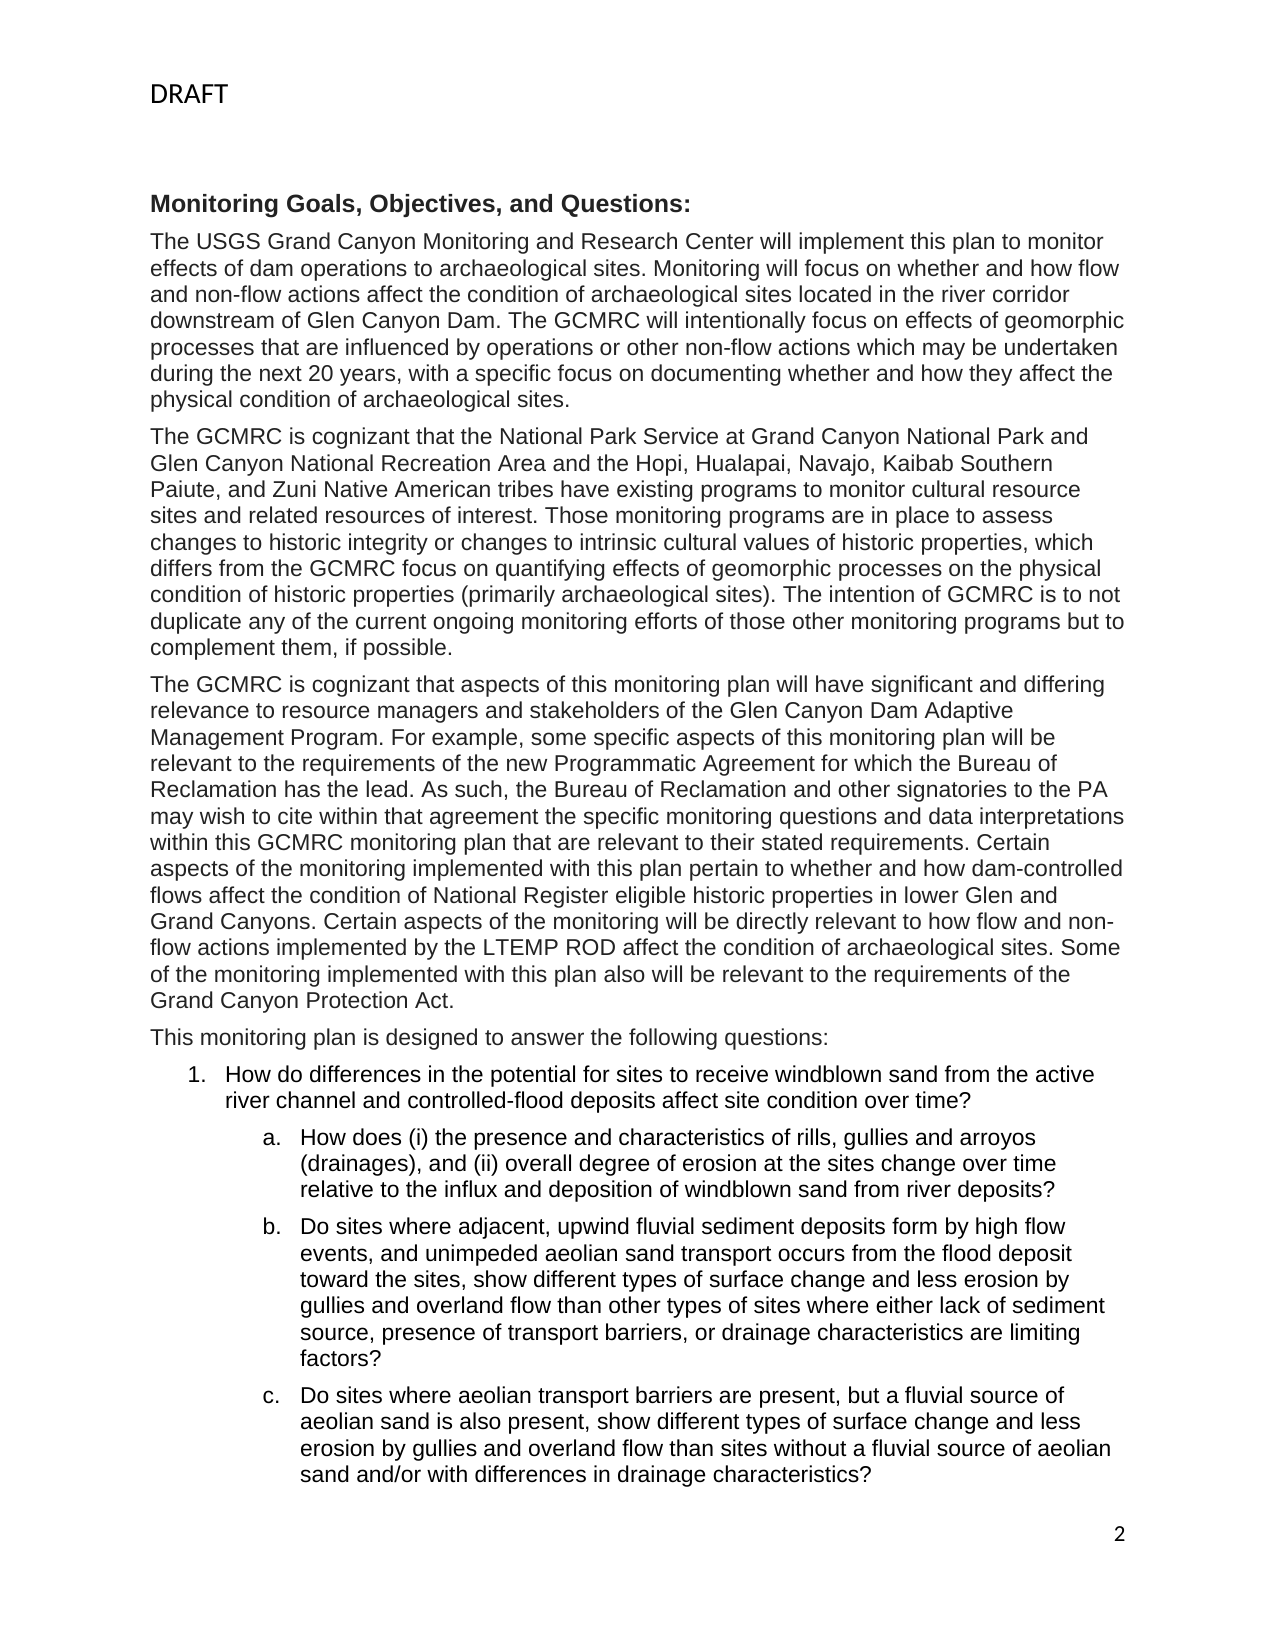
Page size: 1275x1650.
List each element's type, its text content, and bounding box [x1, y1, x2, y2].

text Monitoring Goals, Objectives, and Questions: [150, 189, 1125, 218]
text This monitoring plan is designed to answer the following questions: [150, 1024, 1125, 1050]
list Do sites where adjacent, upwind fluvial sediment deposits form by high flow events, and unimpeded aeolian sand transport occurs from the flood deposit toward the sites, show different types of surface change and less erosion by gullies and overland flow than other types of sites where either lack of sediment source, presence of transport barriers, or drainage characteristics are limiting factors? [262, 1213, 1125, 1371]
text The GCMRC is cognizant that aspects of this monitoring plan will have significant and differing relevance to resource managers and stakeholders of the Glen Canyon Dam Adaptive Management Program. For example, some specific aspects of this monitoring plan will be relevant to the requirements of the new Programmatic Agreement for which the Bureau of Reclamation has the lead. As such, the Bureau of Reclamation and other signatories to the PA may wish to cite within that agreement the specific monitoring questions and data interpretations within this GCMRC monitoring plan that are relevant to their stated requirements. Certain aspects of the monitoring implemented with this plan pertain to whether and how dam-controlled flows affect the condition of National Register eligible historic properties in lower Glen and Grand Canyons. Certain aspects of the monitoring will be directly relevant to how flow and non-flow actions implemented by the LTEMP ROD affect the condition of archaeological sites. Some of the monitoring implemented with this plan also will be relevant to the requirements of the Grand Canyon Protection Act. [150, 671, 1125, 1013]
list How do differences in the potential for sites to receive windblown sand from the active river channel and controlled-flood deposits affect site condition over time? [187, 1061, 1125, 1113]
list Do sites where aeolian transport barriers are present, but a fluvial source of aeolian sand is also present, show different types of surface change and less erosion by gullies and overland flow than sites without a fluvial source of aeolian sand and/or with differences in drainage characteristics? [262, 1382, 1125, 1487]
text The GCMRC is cognizant that the National Park Service at Grand Canyon National Park and Glen Canyon National Recreation Area and the Hopi, Hualapai, Navajo, Kaibab Southern Paiute, and Zuni Native American tribes have existing programs to monitor cultural resource sites and related resources of interest. Those monitoring programs are in place to assess changes to historic integrity or changes to intrinsic cultural values of historic properties, which differs from the GCMRC focus on quantifying effects of geomorphic processes on the physical condition of historic properties (primarily archaeological sites). The intention of GCMRC is to not duplicate any of the current ongoing monitoring efforts of those other monitoring programs but to complement them, if possible. [150, 423, 1125, 660]
list How does (i) the presence and characteristics of rills, gullies and arroyos (drainages), and (ii) overall degree of erosion at the sites change over time relative to the influx and deposition of windblown sand from river deposits? [262, 1124, 1125, 1203]
text The USGS Grand Canyon Monitoring and Research Center will implement this plan to monitor effects of dam operations to archaeological sites. Monitoring will focus on whether and how flow and non-flow actions affect the condition of archaeological sites located in the river corridor downstream of Glen Canyon Dam. The GCMRC will intentionally focus on effects of geomorphic processes that are influenced by operations or other non-flow actions which may be undertaken during the next 20 years, with a specific focus on documenting whether and how they affect the physical condition of archaeological sites. [150, 228, 1125, 413]
